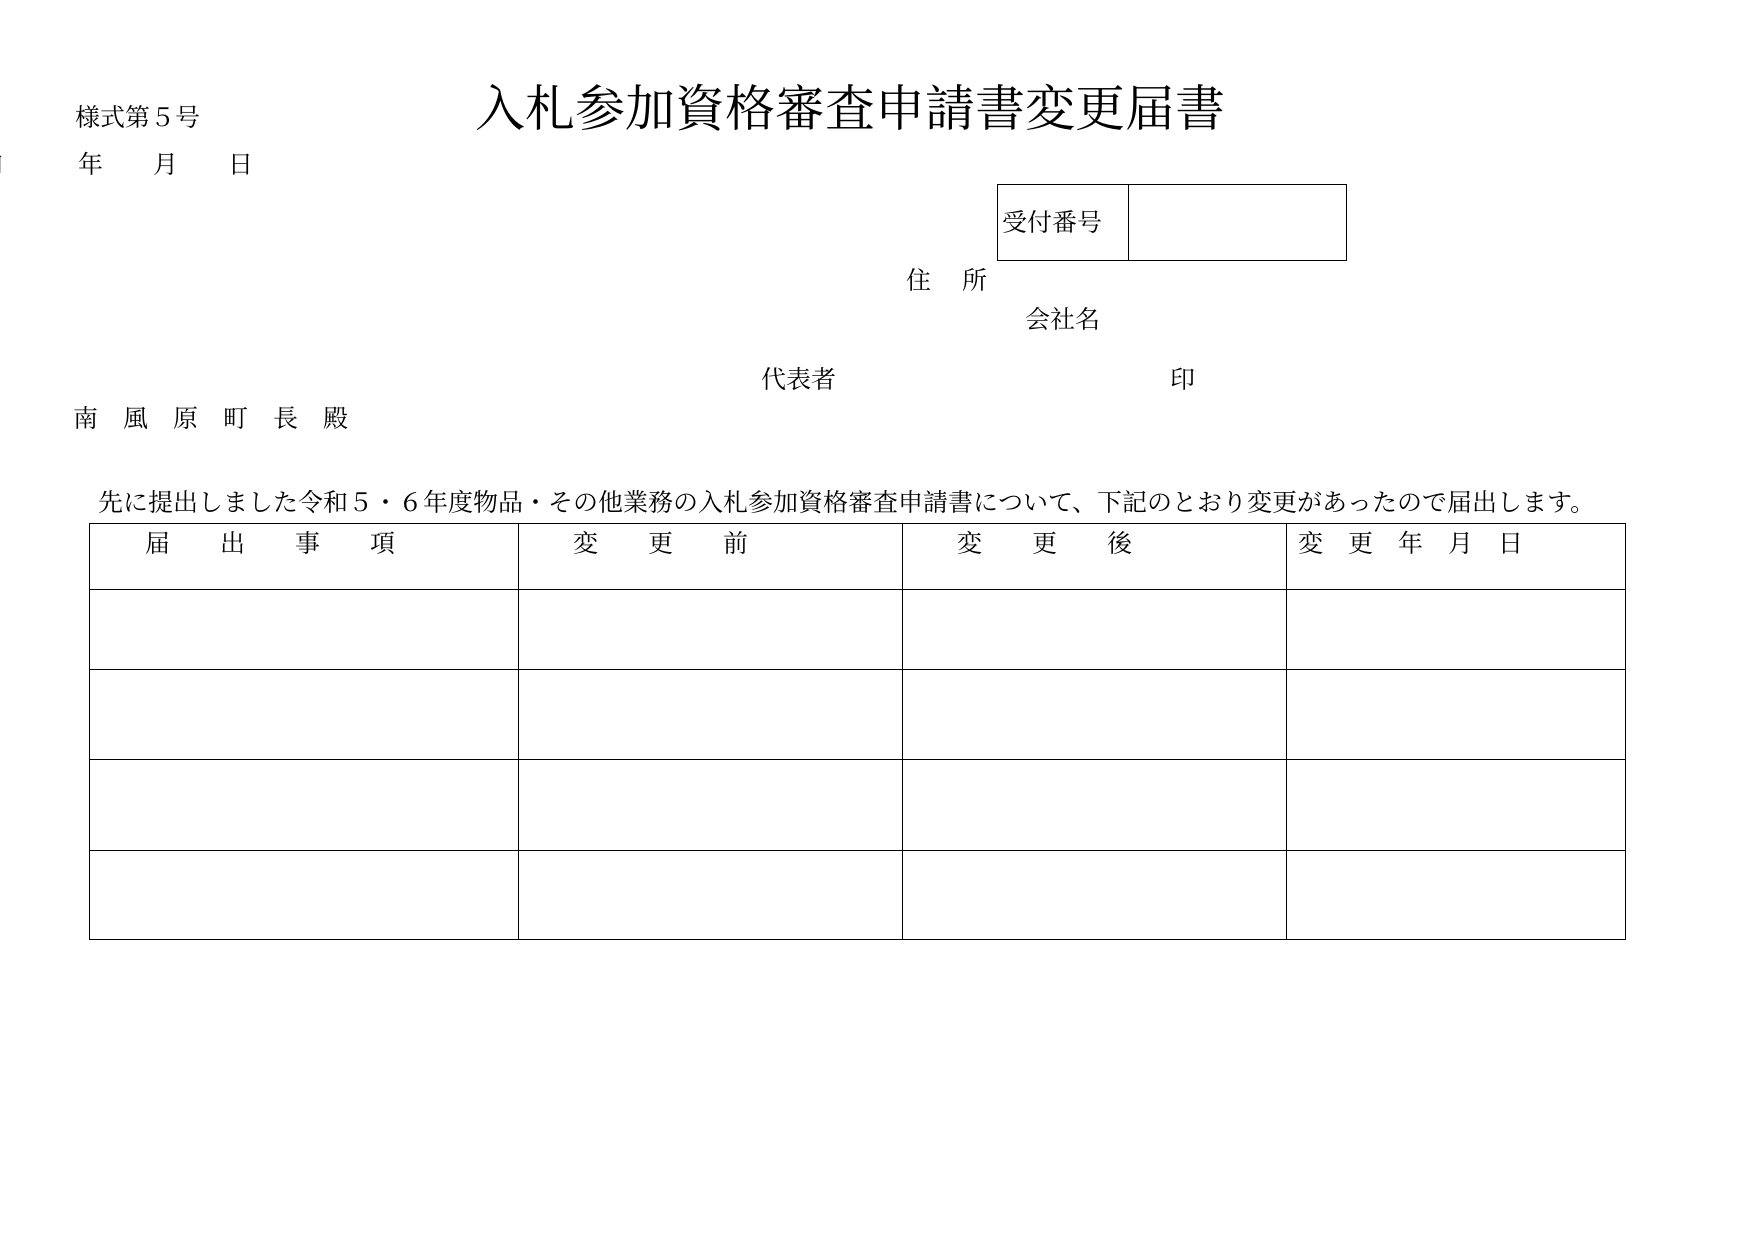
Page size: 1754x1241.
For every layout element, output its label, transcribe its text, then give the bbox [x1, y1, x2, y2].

table_header [1129, 185, 1346, 260]
table_header 届 出 事 項 [90, 524, 518, 589]
table_cell [90, 590, 518, 669]
table_header 変 更 年 月 日 [1287, 524, 1625, 589]
table_cell [90, 670, 518, 759]
text 令和 年 月 日 [0, 144, 1679, 180]
table_cell [1287, 670, 1625, 759]
table_cell [519, 670, 902, 759]
table_header 変 更 前 [519, 524, 902, 589]
table_cell [519, 760, 902, 850]
text 先に提出しました令和５・６年度物品・その他業務の入札参加資格審査申請書について、下記のとおり変更があったので届出します。 [73, 483, 1679, 519]
table_header 受付番号 [998, 185, 1128, 260]
table_cell [519, 851, 902, 938]
table_cell [90, 760, 518, 850]
table_cell [903, 670, 1286, 759]
text 様式第５号 入札参加資格審査申請書変更届書 [75, 75, 1320, 140]
table_cell [519, 590, 902, 669]
text 代表者 印 [75, 360, 1679, 396]
table_cell [903, 760, 1286, 850]
text 住 所 会社名 [75, 261, 1463, 336]
table_cell [1287, 851, 1625, 938]
table_cell [903, 590, 1286, 669]
text 南 風 原 町 長 殿 [73, 399, 1679, 434]
table_cell [90, 851, 518, 938]
table_cell [1287, 760, 1625, 850]
table_header 変 更 後 [903, 524, 1286, 589]
table_cell [903, 851, 1286, 938]
table_cell [1287, 590, 1625, 669]
